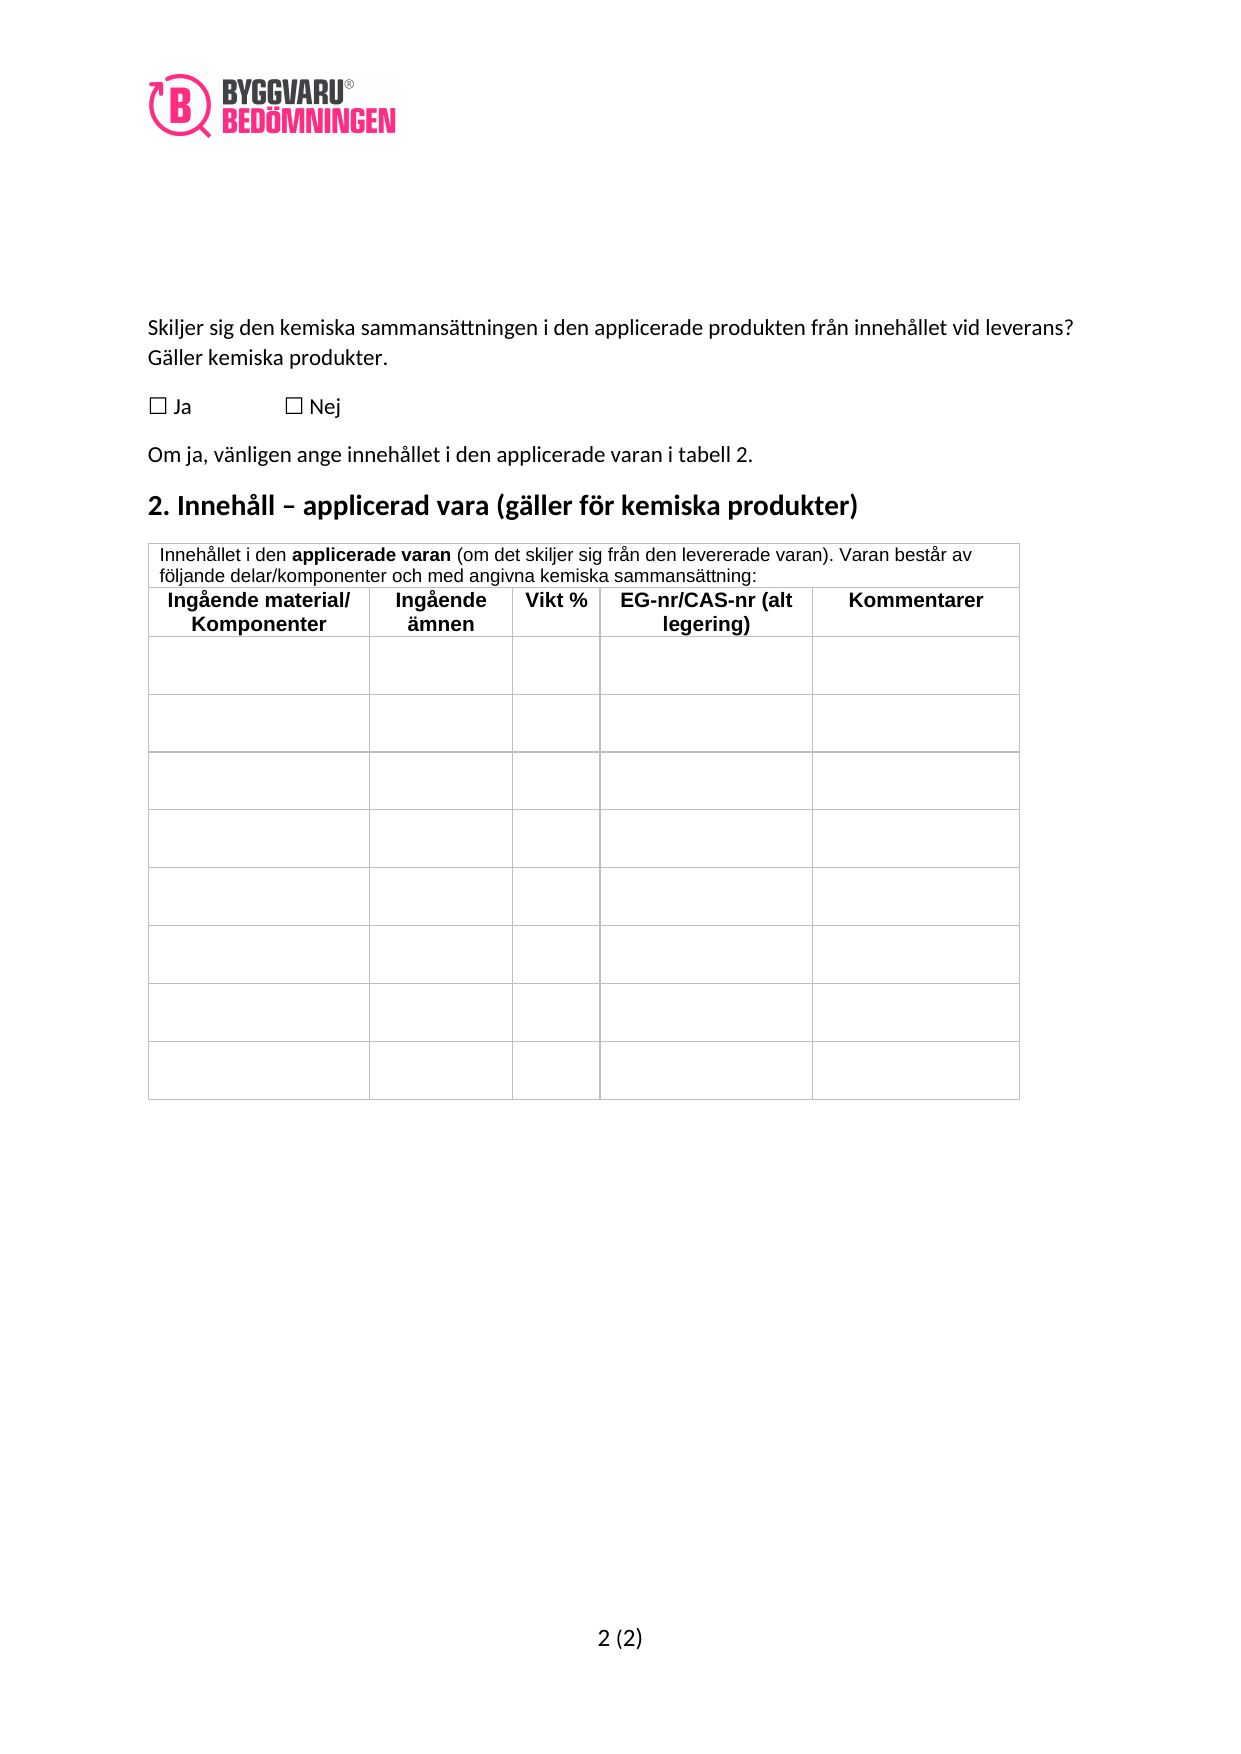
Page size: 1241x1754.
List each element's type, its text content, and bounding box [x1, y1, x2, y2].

table_cell [149, 810, 369, 867]
table_cell [513, 810, 599, 867]
table_cell [149, 868, 369, 925]
table_cell [601, 926, 812, 983]
table_cell [601, 810, 812, 867]
table_cell [601, 695, 812, 751]
table_cell [513, 753, 599, 809]
table_cell [601, 984, 812, 1041]
table_cell [513, 1042, 599, 1099]
table_header Innehållet i den applicerade varan (om det skiljer sig från den levererade varan). Varan består av följande delar/komponenter och med angivna kemiska sammansättning: [149, 544, 1019, 587]
table_cell Vikt % [513, 588, 599, 636]
table_cell Kommentarer [813, 588, 1019, 636]
table_cell [370, 926, 512, 983]
text Om ja, vänligen ange innehållet i den applicerade varan i tabell 2. [148, 440, 1093, 468]
table_cell [149, 695, 369, 751]
table_cell [149, 984, 369, 1041]
table_cell [149, 753, 369, 809]
table_cell [370, 810, 512, 867]
text Ja Nej [148, 390, 1093, 421]
table_cell EG-nr/CAS-nr (alt legering) [601, 588, 812, 636]
table_cell [149, 926, 369, 983]
table_cell [370, 1042, 512, 1099]
picture [147, 73, 397, 138]
table_cell [513, 984, 599, 1041]
table_cell [813, 753, 1019, 809]
table_cell [149, 1042, 369, 1099]
table_cell [601, 1042, 812, 1099]
text Skiljer sig den kemiska sammansättningen i den applicerade produkten från innehållet vid leverans? Gäller kemiska produkter. [148, 313, 1093, 371]
table_cell [370, 984, 512, 1041]
table_cell [370, 868, 512, 925]
table_cell [601, 868, 812, 925]
table_cell [370, 753, 512, 809]
table_cell [513, 695, 599, 751]
table_cell [513, 926, 599, 983]
table_cell [813, 810, 1019, 867]
table_cell [601, 637, 812, 693]
table_cell Ingående material/ Komponenter [149, 588, 369, 636]
table_cell [813, 926, 1019, 983]
table_cell [370, 637, 512, 693]
table_cell [513, 868, 599, 925]
table_cell [370, 695, 512, 751]
text 2. Innehåll – applicerad vara (gäller för kemiska produkter) [148, 487, 1093, 523]
table_cell [601, 753, 812, 809]
table_cell [513, 637, 599, 693]
table_cell [813, 637, 1019, 693]
table_cell [149, 637, 369, 693]
table_cell [813, 868, 1019, 925]
table_cell [813, 1042, 1019, 1099]
table_cell [813, 695, 1019, 751]
table_cell [813, 984, 1019, 1041]
table_cell Ingående ämnen [370, 588, 512, 636]
